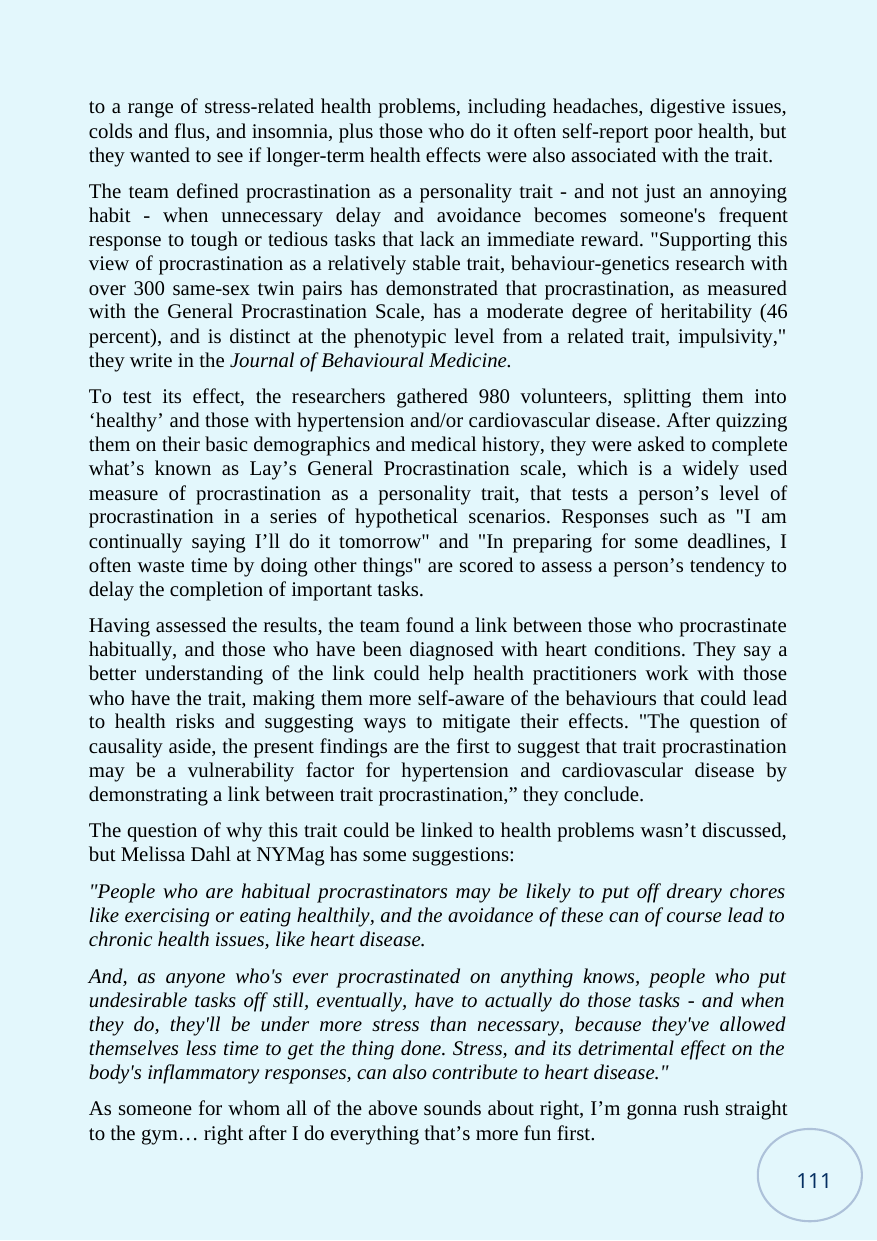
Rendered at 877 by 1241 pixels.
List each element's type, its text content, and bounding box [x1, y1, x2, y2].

text As someone for whom all of the above sounds about right, I’m gonna rush straight to the gym… right after I do everything that’s more fun first. [89, 1096, 788, 1144]
text The team defined procrastination as a personality trait - and not just an annoying habit - when unnecessary delay and avoidance becomes someone's frequent response to tough or tedious tasks that lack an immediate reward. "Supporting this view of procrastination as a relatively stable trait, behaviour-genetics research with over 300 same-sex twin pairs has demonstrated that procrastination, as measured with the General Procrastination Scale, has a moderate degree of heritability (46 percent), and is distinct at the phenotypic level from a related trait, impulsivity," they write in the Journal of Behavioural Medicine. [89, 179, 788, 372]
text The question of why this trait could be linked to health problems wasn’t discussed, but Melissa Dahl at NYMag has some suggestions: [89, 818, 788, 866]
text Having assessed the results, the team found a link between those who procrastinate habitually, and those who have been diagnosed with heart conditions. They say a better understanding of the link could help health practitioners work with those who have the trait, making them more self-aware of the behaviours that could lead to health risks and suggesting ways to mitigate their effects. "The question of causality aside, the present findings are the first to suggest that trait procrastination may be a vulnerability factor for hypertension and cardiovascular disease by demonstrating a link between trait procrastination,” they conclude. [89, 613, 788, 806]
text And, as anyone who's ever procrastinated on anything knows, people who put undesirable tasks off still, eventually, have to actually do those tasks - and when they do, they'll be under more stress than necessary, because they've allowed themselves less time to get the thing done. Stress, and its detrimental effect on the body's inflammatory responses, can also contribute to heart disease." [89, 963, 788, 1084]
text "People who are habitual procrastinators may be likely to put off dreary chores like exercising or eating healthily, and the avoidance of these can of course lead to chronic health issues, like heart disease. [89, 879, 788, 951]
text To test its effect, the researchers gathered 980 volunteers, splitting them into ‘healthy’ and those with hypertension and/or cardiovascular disease. After quizzing them on their basic demographics and medical history, they were asked to complete what’s known as Lay’s General Procrastination scale, which is a widely used measure of procrastination as a personality trait, that tests a person’s level of procrastination in a series of hypothetical scenarios. Responses such as "I am continually saying I’ll do it tomorrow" and "In preparing for some deadlines, I often waste time by doing other things" are scored to assess a person’s tendency to delay the completion of important tasks. [89, 384, 788, 601]
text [89, 94, 788, 167]
